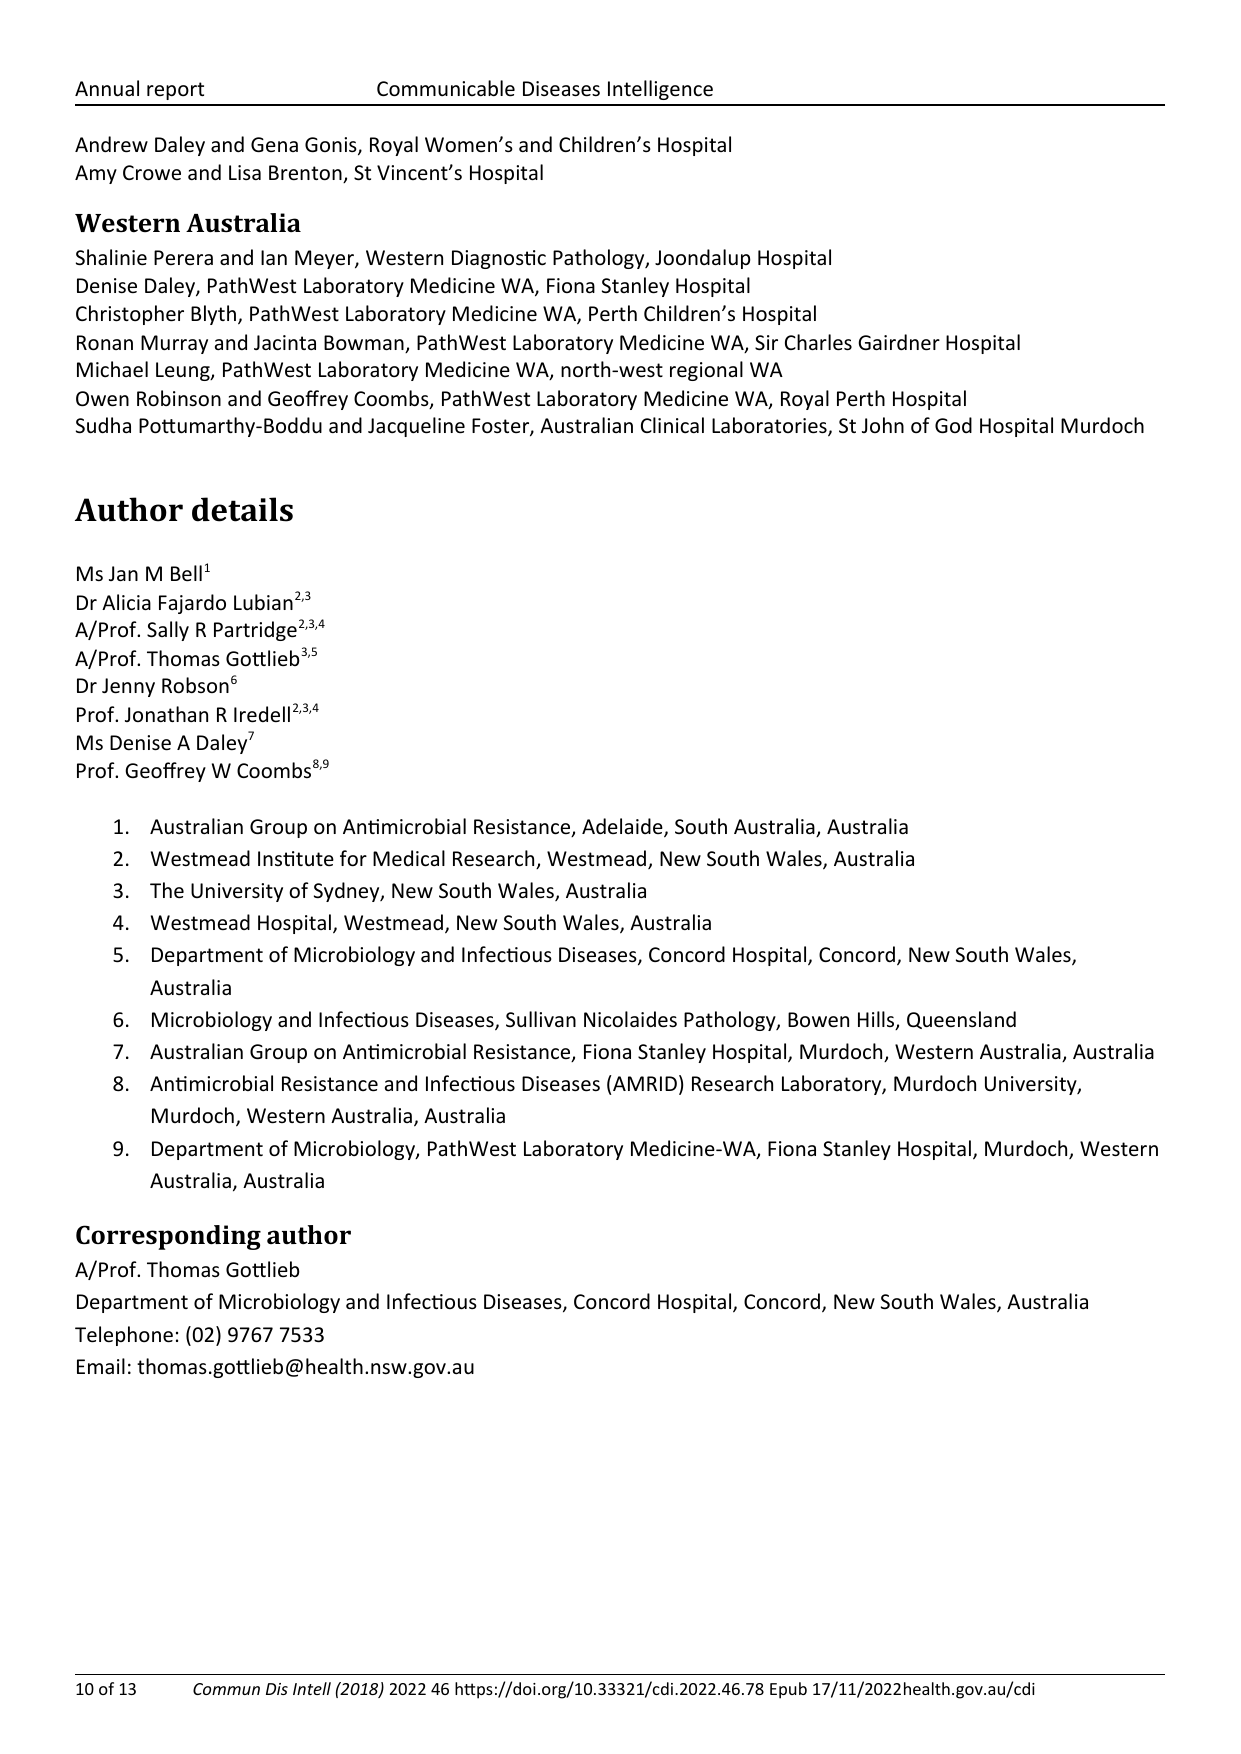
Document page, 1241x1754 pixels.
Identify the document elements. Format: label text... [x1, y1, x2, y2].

text Amy Crowe and Lisa Brenton, St Vincent’s Hospital [75, 158, 1165, 186]
text Denise Daley, PathWest Laboratory Medicine WA, Fiona Stanley Hospital [75, 272, 1165, 299]
list Department of Microbiology, PathWest Laboratory Medicine-WA, Fiona Stanley Hospital, Murdoch, Western Australia, Australia [112, 1134, 1165, 1194]
text Prof. Geoffrey W Coombs8,9 [75, 756, 1165, 784]
text Sudha Pottumarthy-Boddu and Jacqueline Foster, Australian Clinical Laboratories, St John of God Hospital Murdoch [75, 412, 1165, 440]
list Westmead Hospital, Westmead, New South Wales, Australia [112, 908, 1165, 936]
list Westmead Institute for Medical Research, Westmead, New South Wales, Australia [112, 844, 1165, 872]
text Dr Alicia Fajardo Lubian2,3 [75, 588, 1165, 616]
text Michael Leung, PathWest Laboratory Medicine WA, north-west regional WA [75, 356, 1165, 384]
text Shalinie Perera and Ian Meyer, Western Diagnostic Pathology, Joondalup Hospital [75, 243, 1165, 272]
subtitle Western Australia [75, 207, 1165, 239]
text A/Prof. Thomas Gottlieb3,5 [75, 644, 1165, 672]
subtitle Author details [75, 490, 1165, 529]
text Owen Robinson and Geoffrey Coombs, PathWest Laboratory Medicine WA, Royal Perth Hospital [75, 384, 1165, 412]
list Department of Microbiology and Infectious Diseases, Concord Hospital, Concord, New South Wales, Australia [112, 941, 1165, 1001]
list Antimicrobial Resistance and Infectious Diseases (AMRID) Research Laboratory, Murdoch University, Murdoch, Western Australia, Australia [112, 1069, 1165, 1129]
list Australian Group on Antimicrobial Resistance, Fiona Stanley Hospital, Murdoch, Western Australia, Australia [112, 1037, 1165, 1065]
text Prof. Jonathan R Iredell2,3,4 [75, 700, 1165, 728]
list The University of Sydney, New South Wales, Australia [112, 876, 1165, 904]
subtitle Corresponding author [75, 1219, 1165, 1251]
text A/Prof. Thomas Gottlieb Department of Microbiology and Infectious Diseases, Concord Hospital, Concord, New South Wales, Australia Telephone: (02) 9767 7533 Email: thomas.gottlieb@health.nsw.gov.au [75, 1255, 1165, 1380]
list Australian Group on Antimicrobial Resistance, Adelaide, South Australia, Australia [112, 812, 1165, 840]
list Microbiology and Infectious Diseases, Sullivan Nicolaides Pathology, Bowen Hills, Queensland [112, 1005, 1165, 1033]
text A/Prof. Sally R Partridge2,3,4 [75, 616, 1165, 644]
text Andrew Daley and Gena Gonis, Royal Women’s and Children’s Hospital [75, 130, 1165, 158]
text Ms Jan M Bell1 [75, 559, 1165, 588]
text Dr Jenny Robson6 [75, 672, 1165, 700]
text Ms Denise A Daley7 [75, 728, 1165, 756]
text Ronan Murray and Jacinta Bowman, PathWest Laboratory Medicine WA, Sir Charles Gairdner Hospital [75, 328, 1165, 356]
text Christopher Blyth, PathWest Laboratory Medicine WA, Perth Children’s Hospital [75, 299, 1165, 328]
